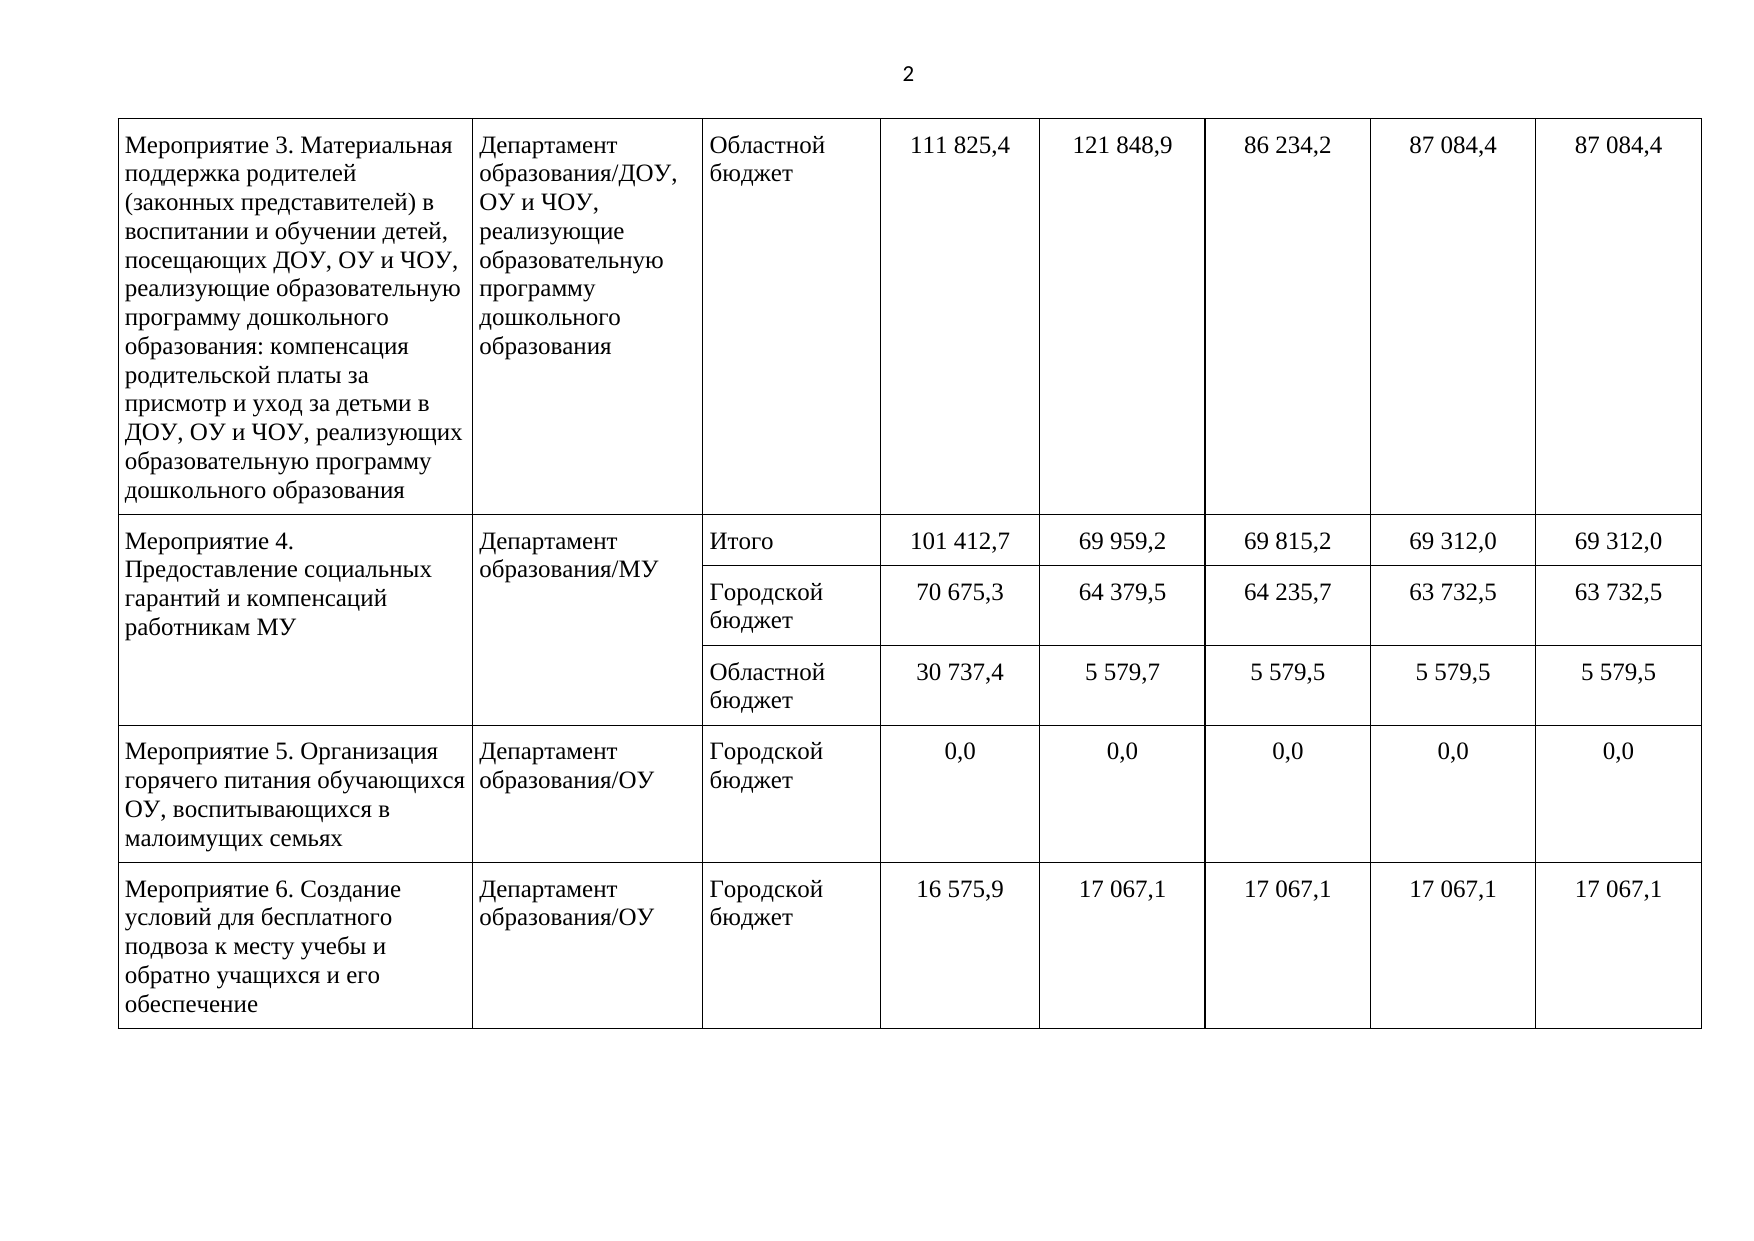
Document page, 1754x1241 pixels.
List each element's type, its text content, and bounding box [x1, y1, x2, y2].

table_header 87 084,4 [1536, 119, 1701, 514]
table_cell 17 067,1 [1371, 863, 1535, 1028]
table_cell 64 235,7 [1206, 566, 1370, 645]
table_header 121 848,9 [1040, 119, 1204, 514]
table_cell 0,0 [1371, 726, 1535, 862]
table_cell 64 379,5 [1040, 566, 1204, 645]
table_cell Департамент образования/ОУ [473, 863, 702, 1028]
table_cell 5 579,7 [1040, 646, 1204, 725]
table_cell 63 732,5 [1536, 566, 1701, 645]
table_cell 70 675,3 [881, 566, 1039, 645]
table_cell Городской бюджет [703, 863, 880, 1028]
table_cell Мероприятие 5. Организация горячего питания обучающихся ОУ, воспитывающихся в малоимущих семьях [119, 726, 472, 862]
table_cell 5 579,5 [1206, 646, 1370, 725]
table_header Областной бюджет [703, 119, 880, 514]
table_header 87 084,4 [1371, 119, 1535, 514]
table_cell 69 312,0 [1536, 515, 1701, 565]
table_cell Городской бюджет [703, 566, 880, 645]
table_cell 0,0 [1040, 726, 1204, 862]
table_cell 17 067,1 [1040, 863, 1204, 1028]
table_cell Мероприятие 4. Предоставление социальных гарантий и компенсаций работникам МУ [119, 515, 472, 725]
table_cell 0,0 [1536, 726, 1701, 862]
table_cell 69 959,2 [1040, 515, 1204, 565]
table_cell 0,0 [881, 726, 1039, 862]
table_header Мероприятие 3. Материальная поддержка родителей (законных представителей) в воспитании и обучении детей, посещающих ДОУ, ОУ и ЧОУ, реализующие образовательную программу дошкольного образования: компенсация родительской платы за присмотр и уход за детьми в ДОУ, ОУ и ЧОУ, реализующих образовательную программу дошкольного образования [119, 119, 472, 514]
table_cell 69 815,2 [1206, 515, 1370, 565]
table_cell Департамент образования/ОУ [473, 726, 702, 862]
table_cell 16 575,9 [881, 863, 1039, 1028]
table_cell 5 579,5 [1536, 646, 1701, 725]
table_cell Городской бюджет [703, 726, 880, 862]
table_cell 69 312,0 [1371, 515, 1535, 565]
table_cell 63 732,5 [1371, 566, 1535, 645]
table_header Департамент образования/ДОУ, ОУ и ЧОУ, реализующие образовательную программу дошкольного образования [473, 119, 702, 514]
table_cell Итого [703, 515, 880, 565]
table_header 86 234,2 [1206, 119, 1370, 514]
table_cell Департамент образования/МУ [473, 515, 702, 725]
table_cell Областной бюджет [703, 646, 880, 725]
table_cell 30 737,4 [881, 646, 1039, 725]
table_cell Мероприятие 6. Создание условий для бесплатного подвоза к месту учебы и обратно учащихся и его обеспечение [119, 863, 472, 1028]
table_cell 17 067,1 [1536, 863, 1701, 1028]
table_cell 101 412,7 [881, 515, 1039, 565]
table_cell 0,0 [1206, 726, 1370, 862]
table_cell 5 579,5 [1371, 646, 1535, 725]
table_cell 17 067,1 [1206, 863, 1370, 1028]
table_header 111 825,4 [881, 119, 1039, 514]
